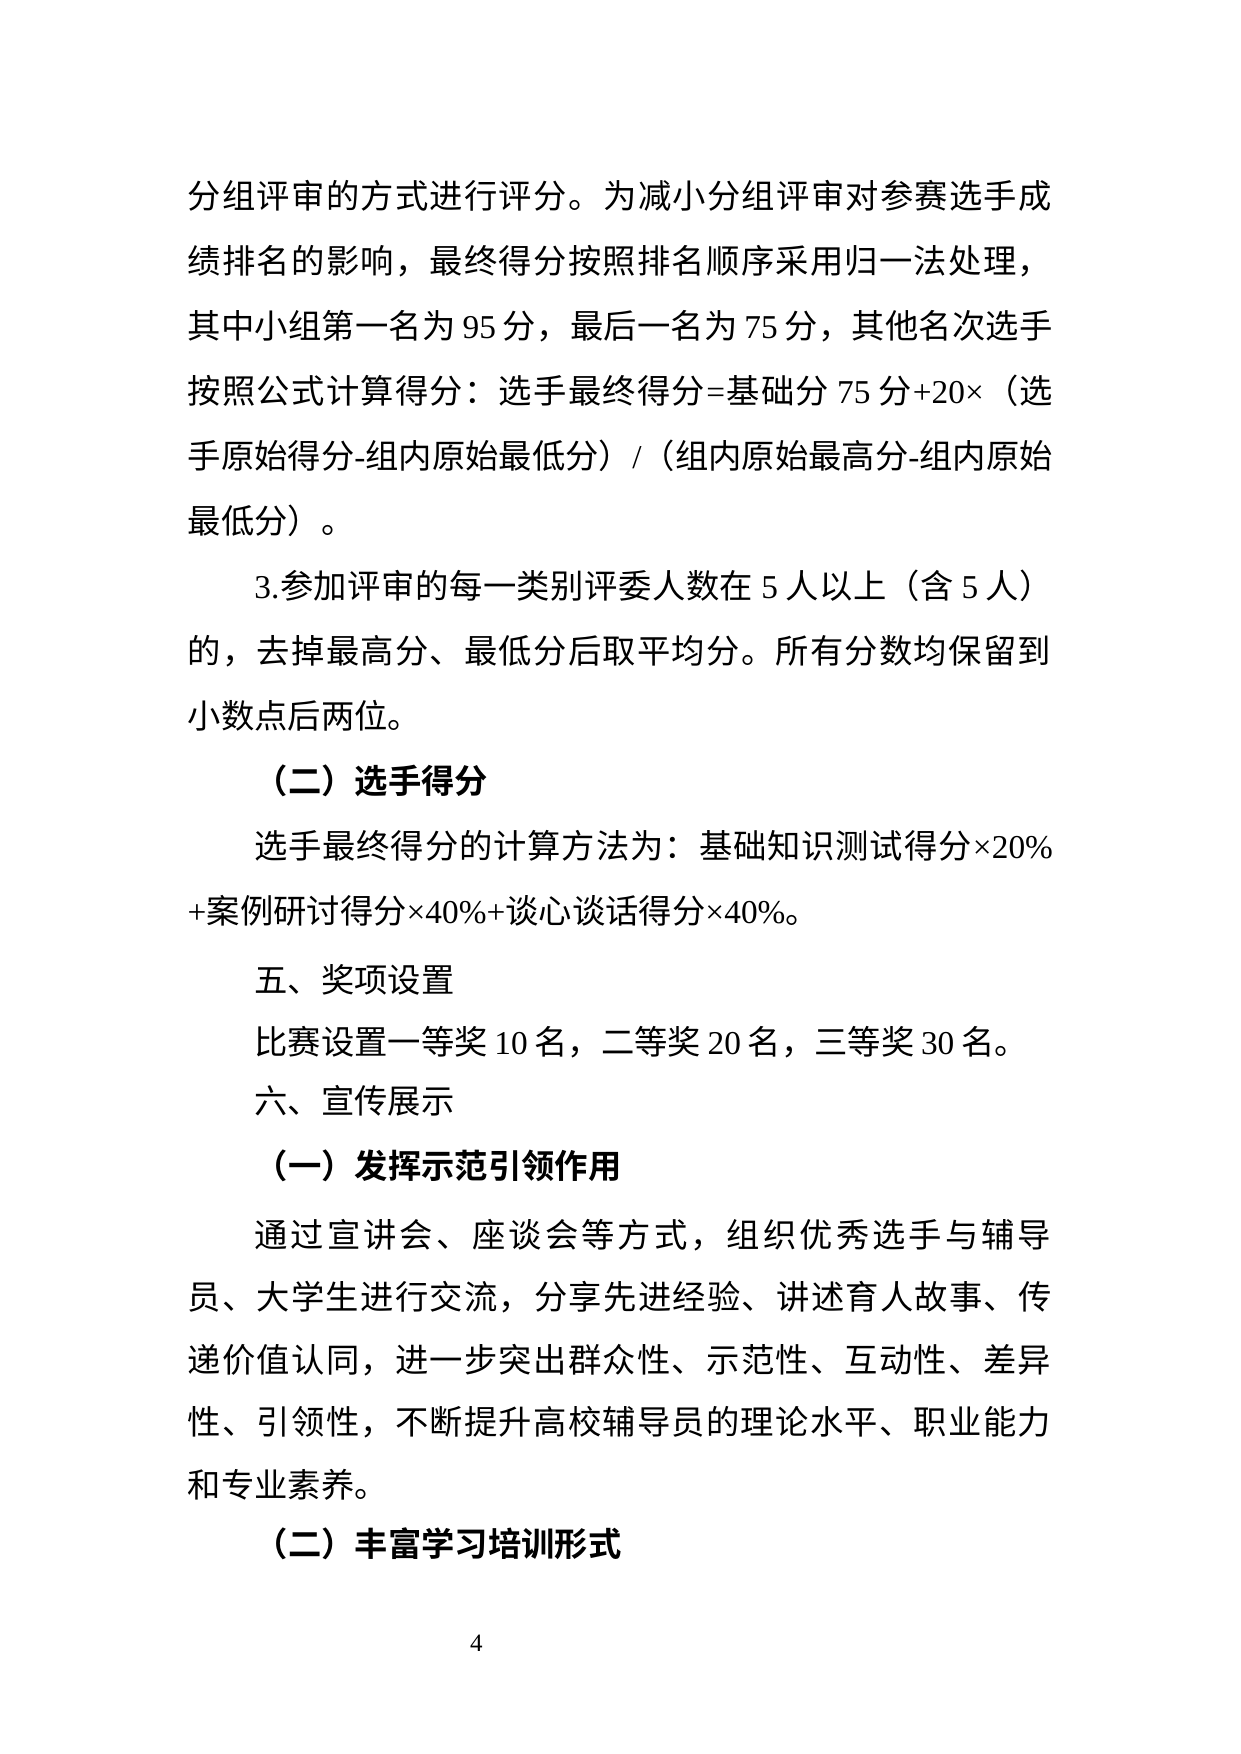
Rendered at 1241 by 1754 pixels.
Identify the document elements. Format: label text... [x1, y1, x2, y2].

text 五、奖项设置 [187, 942, 1053, 1004]
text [187, 162, 1053, 552]
text 六、宣传展示 [187, 1067, 1053, 1132]
text （一）发挥示范引领作用 [187, 1132, 1053, 1197]
text （二）丰富学习培训形式 [187, 1509, 1053, 1574]
text 3.参加评审的每一类别评委人数在5人以上（含5人）的，去掉最高分、最低分后取平均分。所有分数均保留到小数点后两位。 [187, 552, 1053, 747]
text （二）选手得分 [187, 747, 1053, 812]
text 通过宣讲会、座谈会等方式，组织优秀选手与辅导员、大学生进行交流，分享先进经验、讲述育人故事、传递价值认同，进一步突出群众性、示范性、互动性、差异性、引领性，不断提升高校辅导员的理论水平、职业能力和专业素养。 [187, 1197, 1053, 1509]
text 比赛设置一等奖10名，二等奖20名，三等奖30名。 [187, 1004, 1053, 1067]
text 选手最终得分的计算方法为：基础知识测试得分×20%+案例研讨得分×40%+谈心谈话得分×40%。 [187, 812, 1053, 942]
